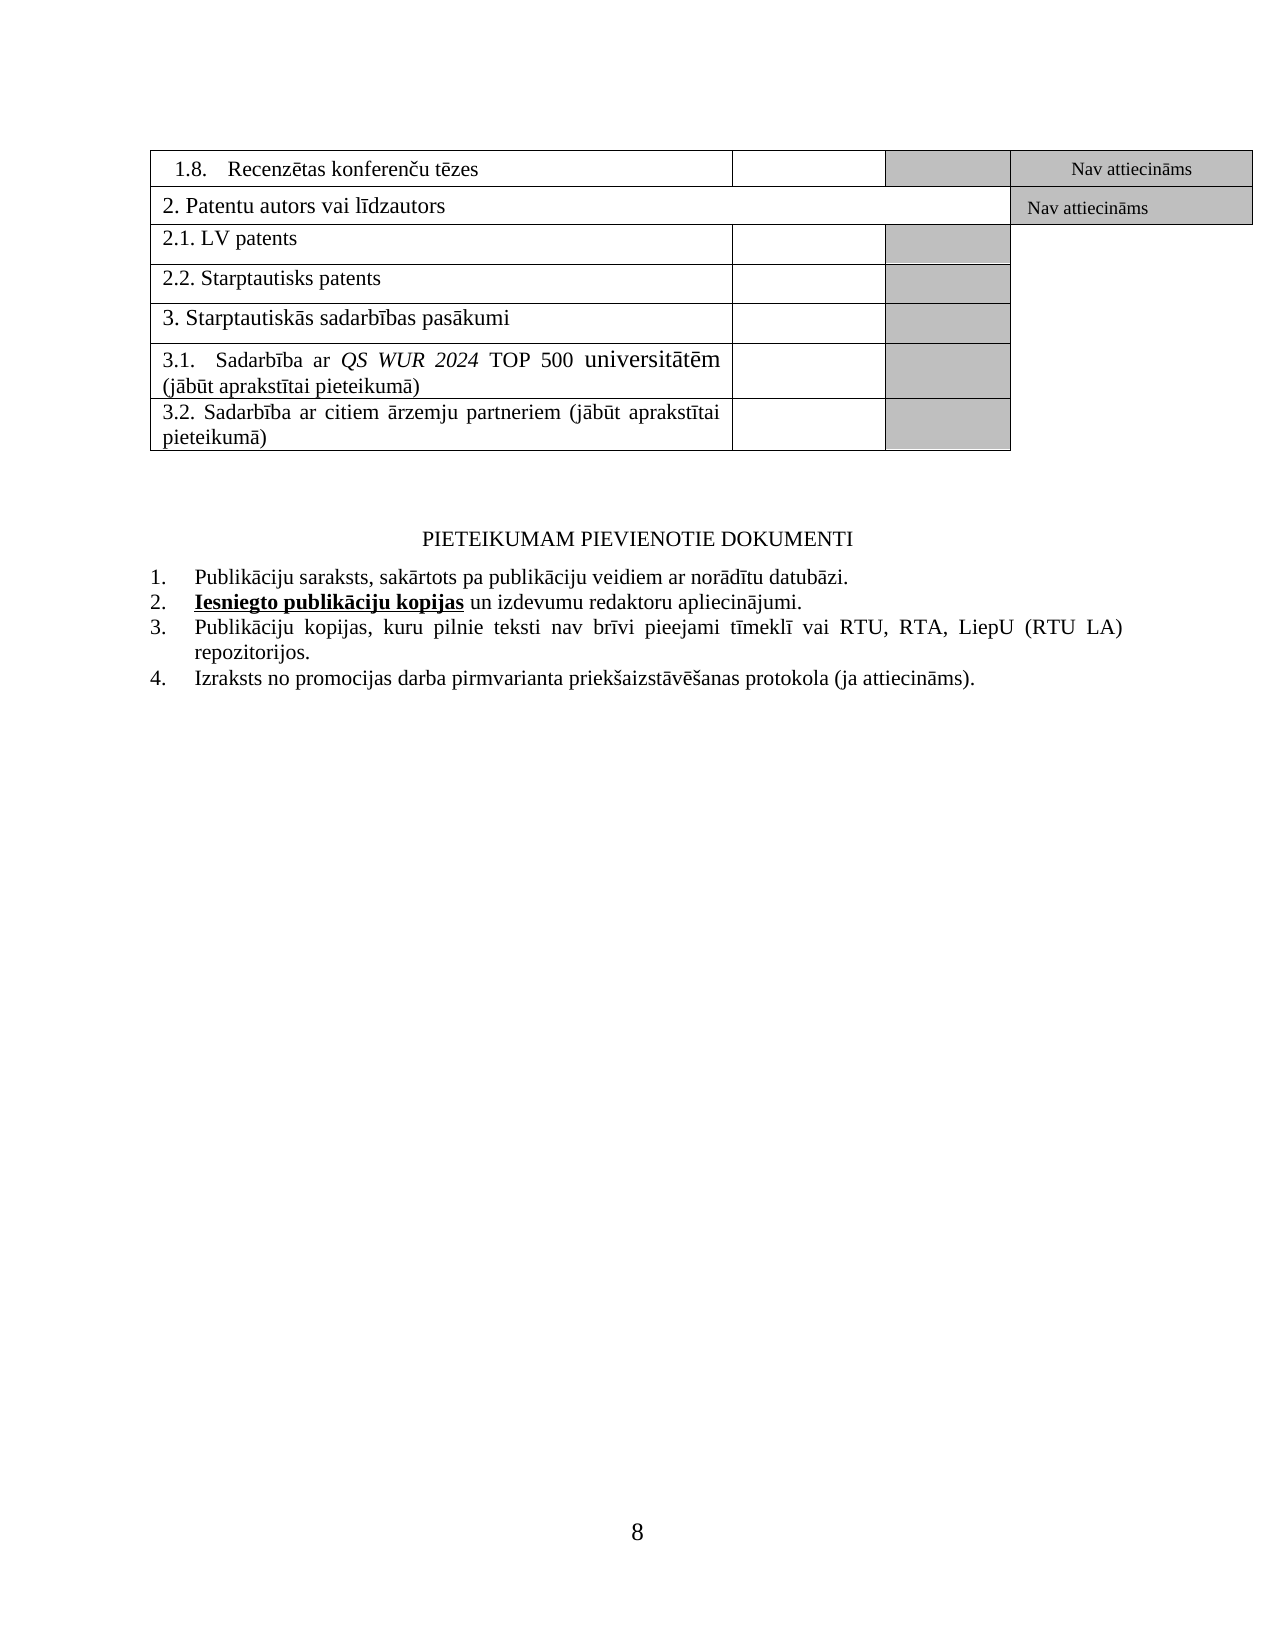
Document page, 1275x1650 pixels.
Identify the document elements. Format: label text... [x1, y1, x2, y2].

table_cell 2.2. Starptautisks patents [151, 265, 732, 303]
table_cell [733, 265, 885, 303]
table_cell [733, 399, 885, 449]
table_cell [886, 344, 1010, 398]
table_cell [733, 344, 885, 398]
table_cell [886, 304, 1010, 343]
table_cell Recenzētas konferenču tēzes [151, 151, 732, 186]
table_cell [886, 265, 1010, 303]
list Publikāciju kopijas, kuru pilnie teksti nav brīvi pieejami tīmeklī vai RTU, RTA, LiepU (RTU LA) repozitorijos. [150, 614, 1125, 664]
list Publikāciju saraksts, sakārtots pa publikāciju veidiem ar norādītu datubāzi. [150, 564, 1125, 589]
table_cell 3. Starptautiskās sadarbības pasākumi [151, 304, 732, 343]
table_cell [886, 151, 1010, 186]
table_cell 3.2. Sadarbība ar citiem ārzemju partneriem (jābūt aprakstītai pieteikumā) [151, 399, 732, 449]
table_cell 2. Patentu autors vai līdzautors [151, 187, 1010, 224]
list Iesniegto publikāciju kopijas un izdevumu redaktoru apliecinājumi. [150, 589, 1125, 614]
table_cell [733, 151, 885, 186]
table_cell [733, 225, 885, 263]
table_cell [733, 304, 885, 343]
list Izraksts no promocijas darba pirmvarianta priekšaizstāvēšanas protokola (ja attiecināms). [150, 664, 1125, 690]
table_cell 3.1. Sadarbība ar QS WUR 2024 TOP 500 universitātēm (jābūt aprakstītai pieteikumā) [151, 344, 732, 398]
table_cell Nav attiecināms [1011, 187, 1252, 224]
table_cell [886, 225, 1010, 263]
table_cell Nav attiecināms [1011, 151, 1252, 186]
text PIETEIKUMAM PIEVIENOTIE DOKUMENTI [150, 526, 1125, 551]
table_cell [886, 399, 1010, 449]
table_cell 2.1. LV patents [151, 225, 732, 263]
